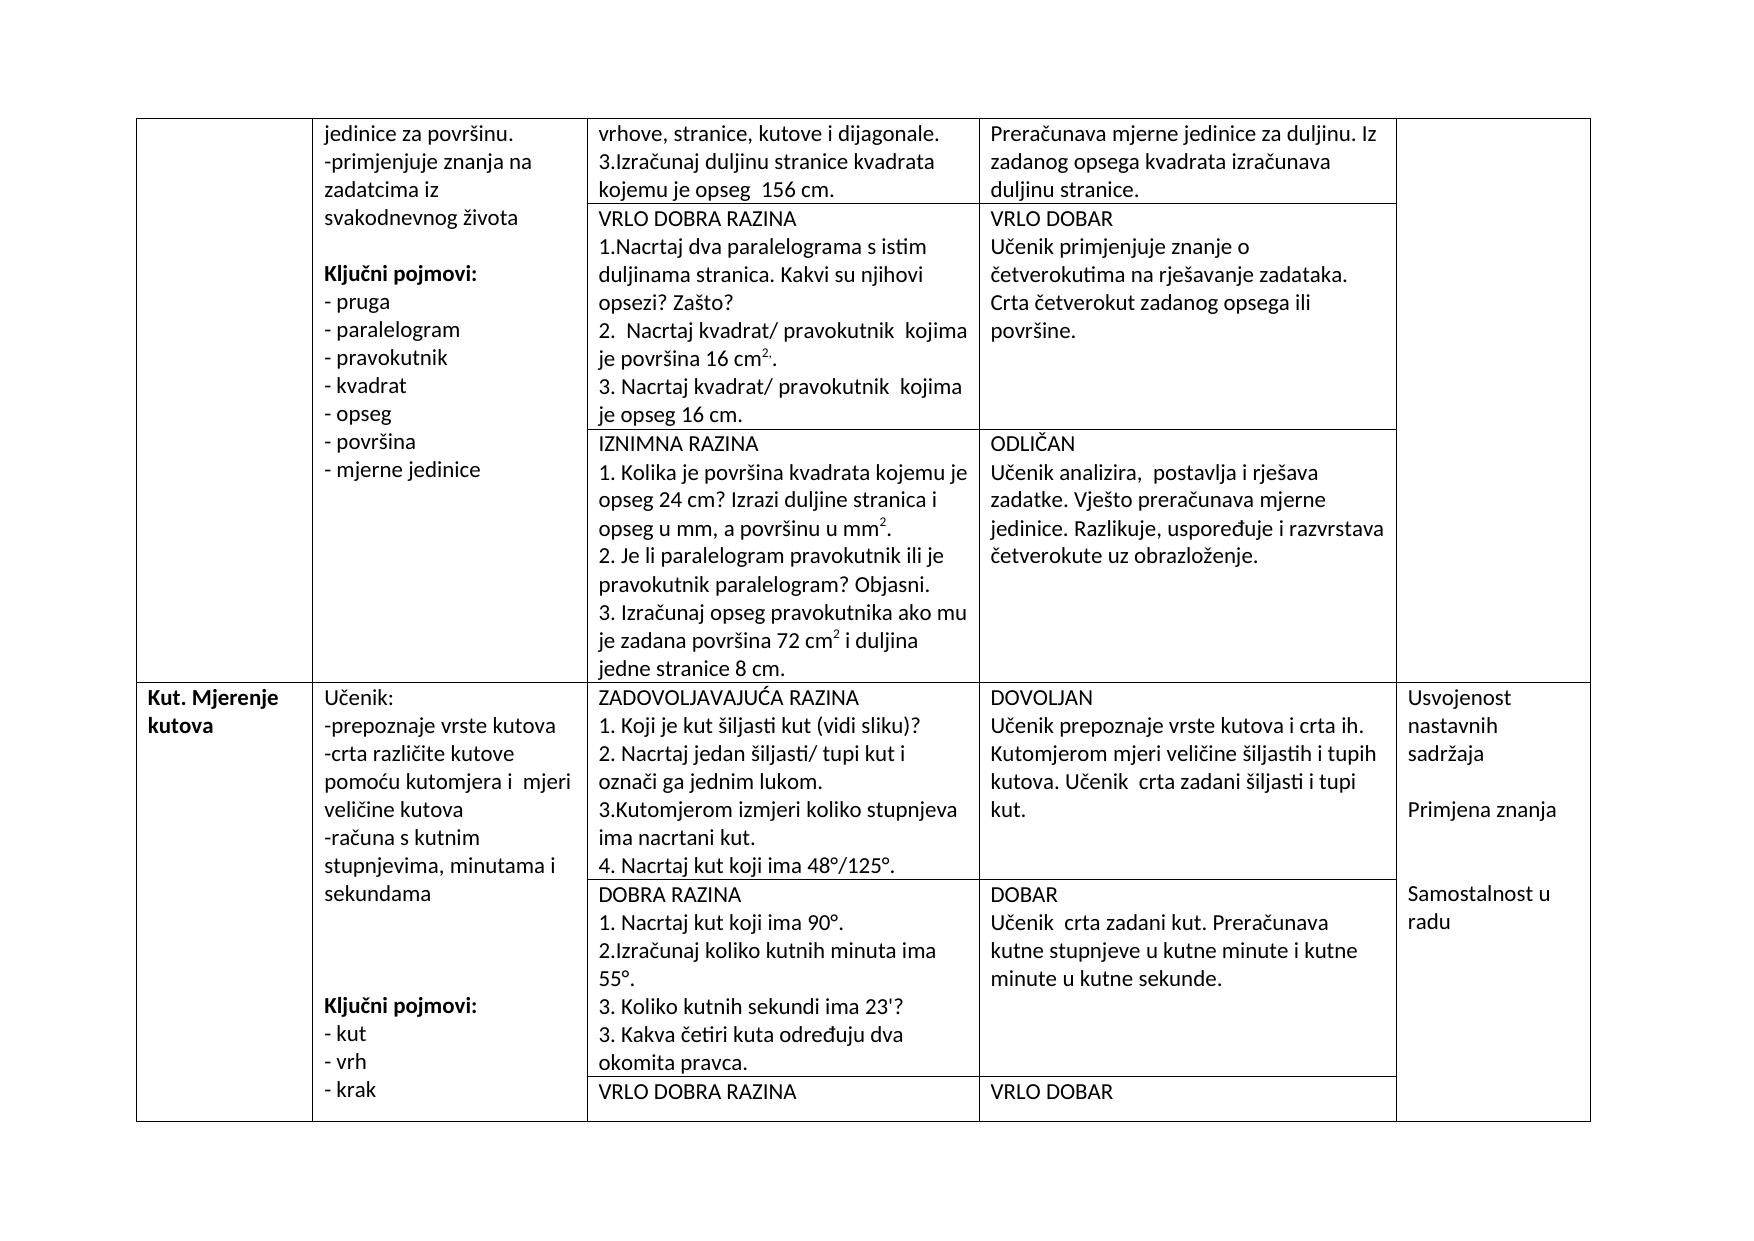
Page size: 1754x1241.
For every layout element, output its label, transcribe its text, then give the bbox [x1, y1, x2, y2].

table_cell Usvojenost nastavnih sadržaja Primjena znanja Samostalnost u radu [1397, 683, 1590, 1121]
table_cell IZNIMNA RAZINA 1. Kolika je površina kvadrata kojemu je opseg 24 cm? Izrazi duljine stranica i opseg u mm, a površinu u mm2. 2. Je li paralelogram pravokutnik ili je pravokutnik paralelogram? Objasni. 3. Izračunaj opseg pravokutnika ako mu je zadana površina 72 cm2 i duljina jedne stranice 8 cm. [588, 430, 979, 682]
table_cell DOBAR Učenik crta zadani kut. Preračunava kutne stupnjeve u kutne minute i kutne minute u kutne sekunde. [980, 880, 1396, 1076]
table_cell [980, 1077, 1396, 1121]
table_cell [980, 119, 1396, 203]
table_cell Učenik: -prepoznaje vrste kutova -crta različite kutove pomoću kutomjera i mjeri veličine kutova -računa s kutnim stupnjevima, minutama i sekundama Ključni pojmovi: - kut - vrh - krak - kutni stupanj - kutna minuta - kutna sekunda - mjera (veličina) kuta - kutomjer - vrste kutova [313, 683, 587, 1121]
table_cell ZADOVOLJAVAJUĆA RAZINA 1. Koji je kut šiljasti kut (vidi sliku)? 2. Nacrtaj jedan šiljasti/ tupi kut i označi ga jednim lukom. 3.Kutomjerom izmjeri koliko stupnjeva ima nacrtani kut. 4. Nacrtaj kut koji ima 48°/125°. [588, 683, 979, 879]
table_cell ODLIČAN Učenik analizira, postavlja i rješava zadatke. Vješto preračunava mjerne jedinice. Razlikuje, uspoređuje i razvrstava četverokute uz obrazloženje. [980, 430, 1396, 682]
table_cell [588, 119, 979, 203]
table_cell DOBRA RAZINA 1. Nacrtaj kut koji ima 90°. 2.Izračunaj koliko kutnih minuta ima 55°. 3. Koliko kutnih sekundi ima 23'? 3. Kakva četiri kuta određuju dva okomita pravca. [588, 880, 979, 1076]
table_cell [588, 1077, 979, 1121]
table_cell Kut. Mjerenje kutova [137, 683, 312, 1121]
table_cell VRLO DOBRA RAZINA 1.Nacrtaj dva paralelograma s istim duljinama stranica. Kakvi su njihovi opsezi? Zašto? 2. Nacrtaj kvadrat/ pravokutnik kojima je površina 16 cm2,. 3. Nacrtaj kvadrat/ pravokutnik kojima je opseg 16 cm. [588, 204, 979, 428]
table_cell VRLO DOBAR Učenik primjenjuje znanje o četverokutima na rješavanje zadataka. Crta četverokut zadanog opsega ili površine. [980, 204, 1396, 428]
table_cell DOVOLJAN Učenik prepoznaje vrste kutova i crta ih. Kutomjerom mjeri veličine šiljastih i tupih kutova. Učenik crta zadani šiljasti i tupi kut. [980, 683, 1396, 879]
